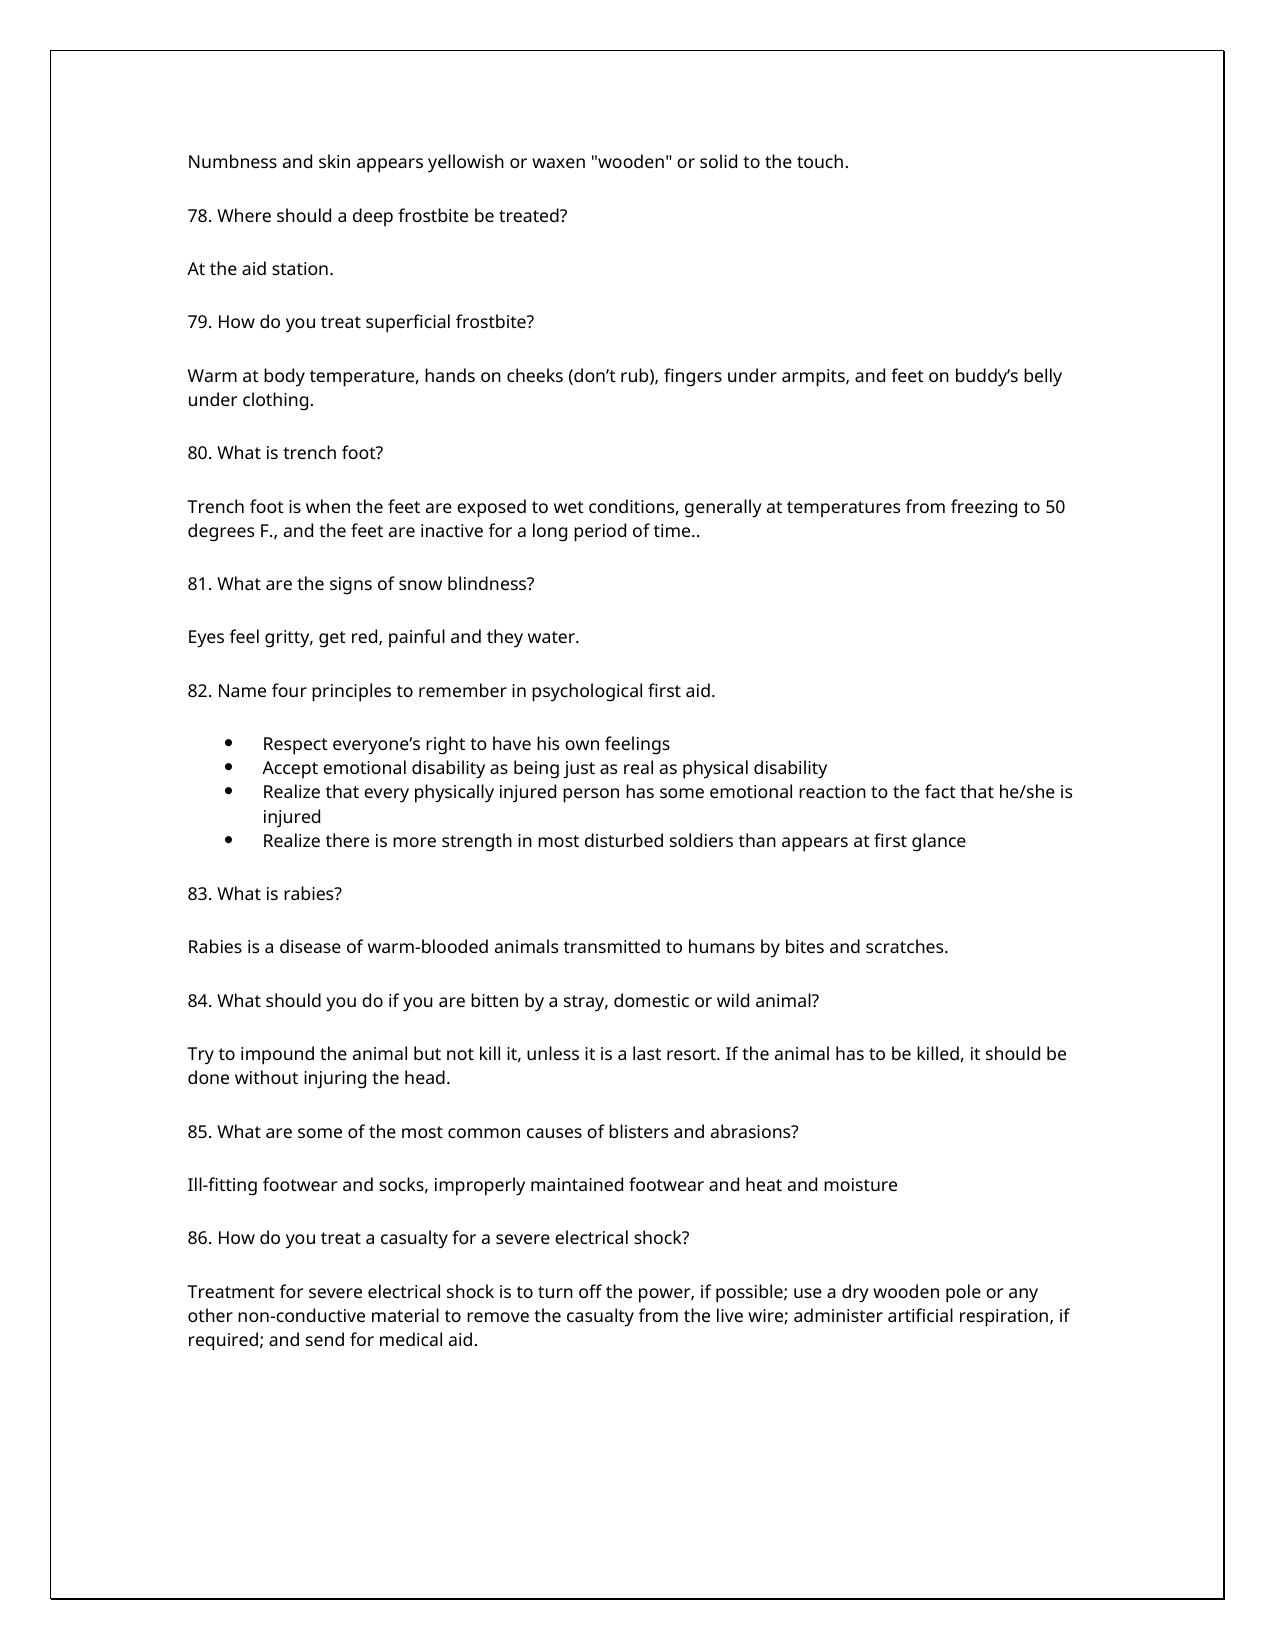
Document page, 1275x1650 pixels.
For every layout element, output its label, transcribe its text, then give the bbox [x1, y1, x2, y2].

text Numbness and skin appears yellowish or waxen "wooden" or solid to the touch. [187, 150, 1086, 174]
text 82. Name four principles to remember in psychological first aid. [187, 678, 1086, 702]
text Eyes feel gritty, get red, painful and they water. [187, 625, 1086, 649]
text Ill-fitting footwear and socks, improperly maintained footwear and heat and moisture [187, 1172, 1086, 1197]
text 81. What are the signs of snow blindness? [187, 572, 1086, 596]
text 79. How do you treat superficial frostbite? [187, 310, 1086, 334]
text 83. What is rabies? [187, 882, 1086, 906]
text Warm at body temperature, hands on cheeks (don’t rub), fingers under armpits, and feet on buddy’s belly under clothing. [187, 363, 1086, 412]
text 84. What should you do if you are bitten by a stray, domestic or wild animal? [187, 988, 1086, 1012]
text Try to impound the animal but not kill it, unless it is a last resort. If the animal has to be killed, it should be done without injuring the head. [187, 1042, 1086, 1090]
text 80. What is trench foot? [187, 441, 1086, 465]
list Respect everyone’s right to have his own feelings [225, 732, 1086, 756]
text At the aid station. [187, 257, 1086, 281]
text Rabies is a disease of warm-blooded animals transmitted to humans by bites and scratches. [187, 935, 1086, 959]
text 85. What are some of the most common causes of blisters and abrasions? [187, 1119, 1086, 1143]
text 78. Where should a deep frostbite be treated? [187, 203, 1086, 227]
text Trench foot is when the feet are exposed to wet conditions, generally at temperatures from freezing to 50 degrees F., and the feet are inactive for a long period of time.. [187, 494, 1086, 542]
text 86. How do you treat a casualty for a severe electrical shock? [187, 1226, 1086, 1250]
list Realize there is more strength in most disturbed soldiers than appears at first glance [225, 828, 1086, 852]
list Realize that every physically injured person has some emotional reaction to the fact that he/she is injured [225, 780, 1086, 828]
list Accept emotional disability as being just as real as physical disability [225, 756, 1086, 780]
text Treatment for severe electrical shock is to turn off the power, if possible; use a dry wooden pole or any other non-conductive material to remove the casualty from the live wire; administer artificial respiration, if required; and send for medical aid. [187, 1279, 1086, 1352]
